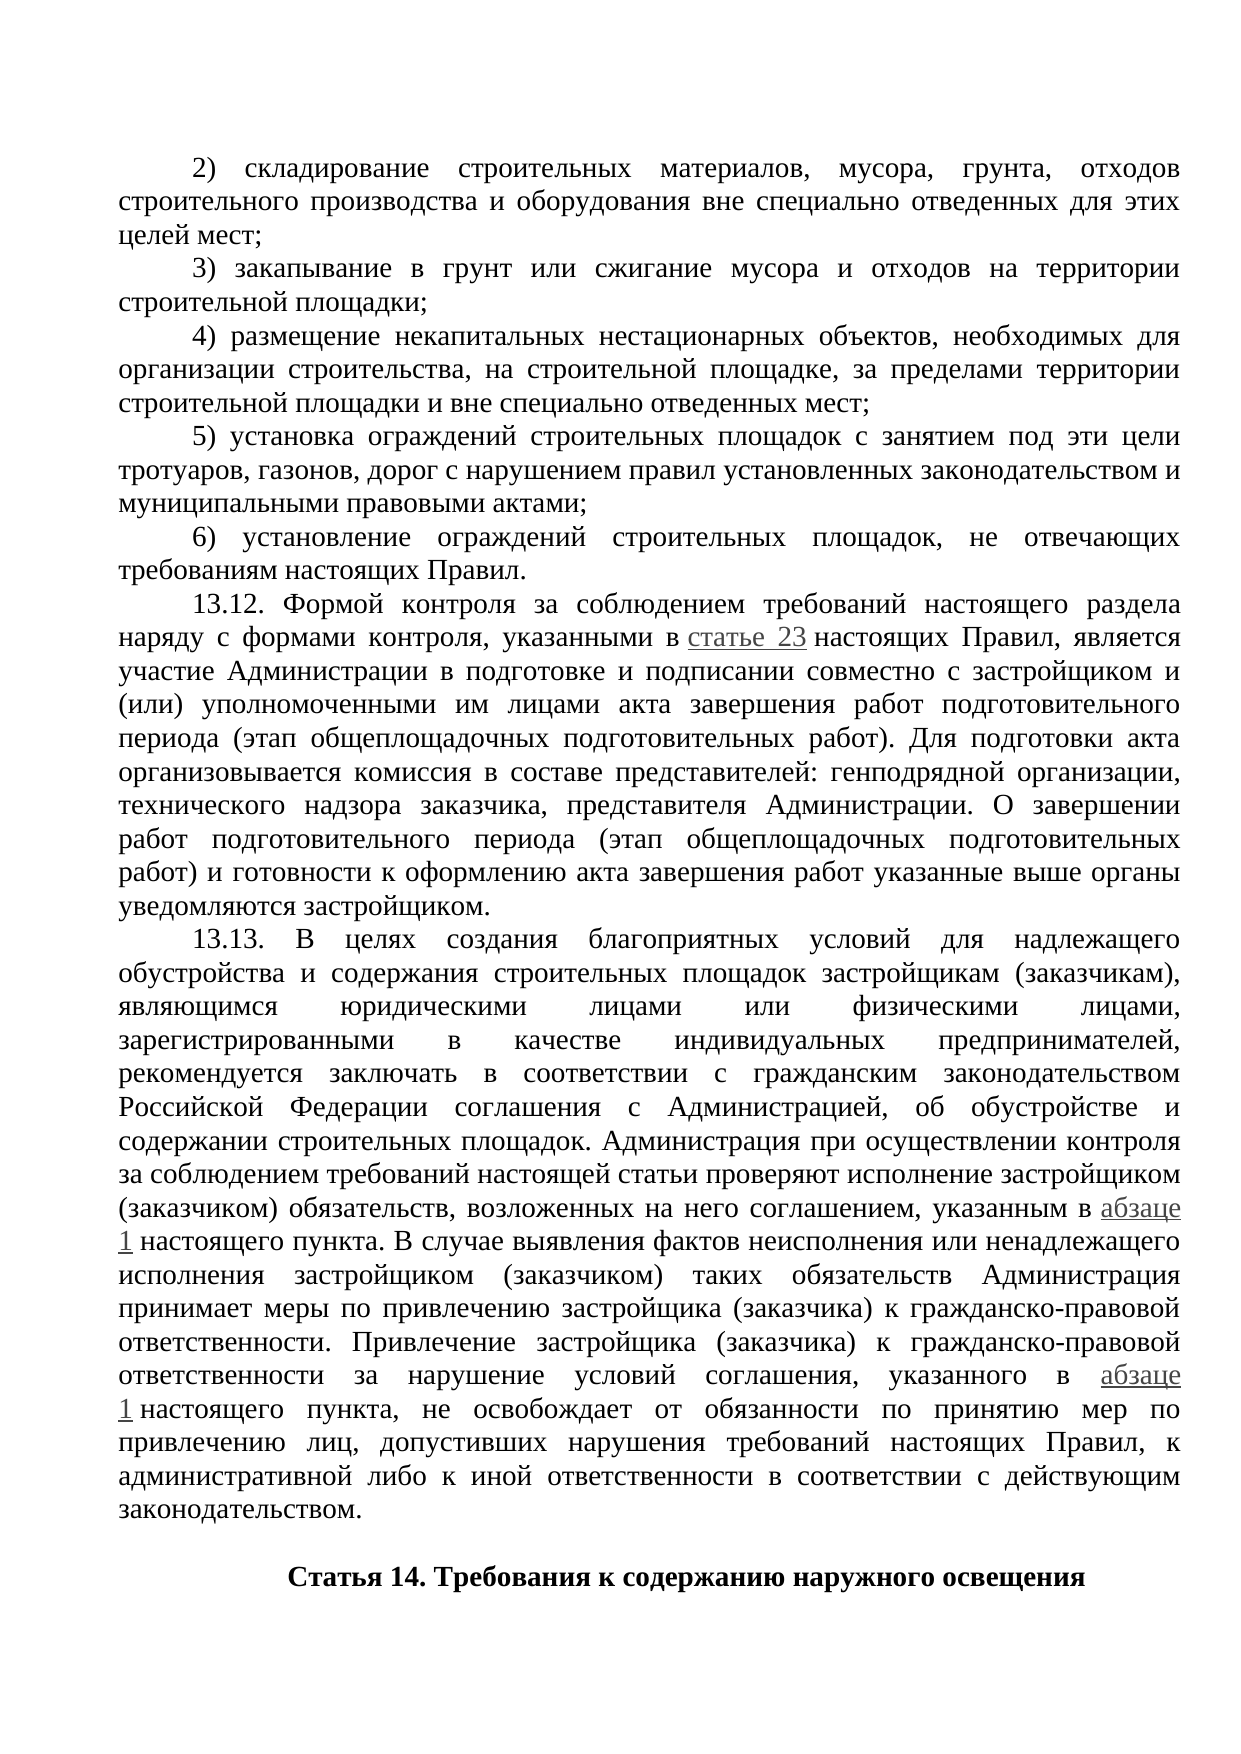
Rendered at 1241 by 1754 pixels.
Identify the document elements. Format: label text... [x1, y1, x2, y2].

text 5) установка ограждений строительных площадок с занятием под эти цели тротуаров, газонов, дорог с нарушением правил установленных законодательством и муниципальными правовыми актами; [118, 418, 1181, 519]
text 3) закапывание в грунт или сжигание мусора и отходов на территории строительной площадки; [118, 251, 1181, 318]
text Статья 14. Требования к содержанию наружного освещения [118, 1559, 1181, 1592]
text 13.12. Формой контроля за соблюдением требований настоящего раздела наряду с формами контроля, указанными в статье 23 настоящих Правил, является участие Администрации в подготовке и подписании совместно с застройщиком и (или) уполномоченными им лицами акта завершения работ подготовительного периода (этап общеплощадочных подготовительных работ). Для подготовки акта организовывается комиссия в составе представителей: генподрядной организации, технического надзора заказчика, представителя Администрации. О завершении работ подготовительного периода (этап общеплощадочных подготовительных работ) и готовности к оформлению акта завершения работ указанные выше органы уведомляются застройщиком. [118, 586, 1181, 921]
text 6) установление ограждений строительных площадок, не отвечающих требованиям настоящих Правил. [118, 519, 1181, 586]
text 4) размещение некапитальных нестационарных объектов, необходимых для организации строительства, на строительной площадке, за пределами территории строительной площадки и вне специально отведенных мест; [118, 318, 1181, 418]
text 2) складирование строительных материалов, мусора, грунта, отходов строительного производства и оборудования вне специально отведенных для этих целей мест; [118, 150, 1181, 251]
text 13.13. В целях создания благоприятных условий для надлежащего обустройства и содержания строительных площадок застройщикам (заказчикам), являющимся юридическими лицами или физическими лицами, зарегистрированными в качестве индивидуальных предпринимателей, рекомендуется заключать в соответствии с гражданским законодательством Российской Федерации соглашения с Администрацией, об обустройстве и содержании строительных площадок. Администрация при осуществлении контроля за соблюдением требований настоящей статьи проверяют исполнение застройщиком (заказчиком) обязательств, возложенных на него соглашением, указанным в абзаце 1 настоящего пункта. В случае выявления фактов неисполнения или ненадлежащего исполнения застройщиком (заказчиком) таких обязательств Администрация принимает меры по привлечению застройщика (заказчика) к гражданско-правовой ответственности. Привлечение застройщика (заказчика) к гражданско-правовой ответственности за нарушение условий соглашения, указанного в абзаце 1 настоящего пункта, не освобождает от обязанности по принятию мер по привлечению лиц, допустивших нарушения требований настоящих Правил, к административной либо к иной ответственности в соответствии с действующим законодательством. [118, 921, 1181, 1525]
